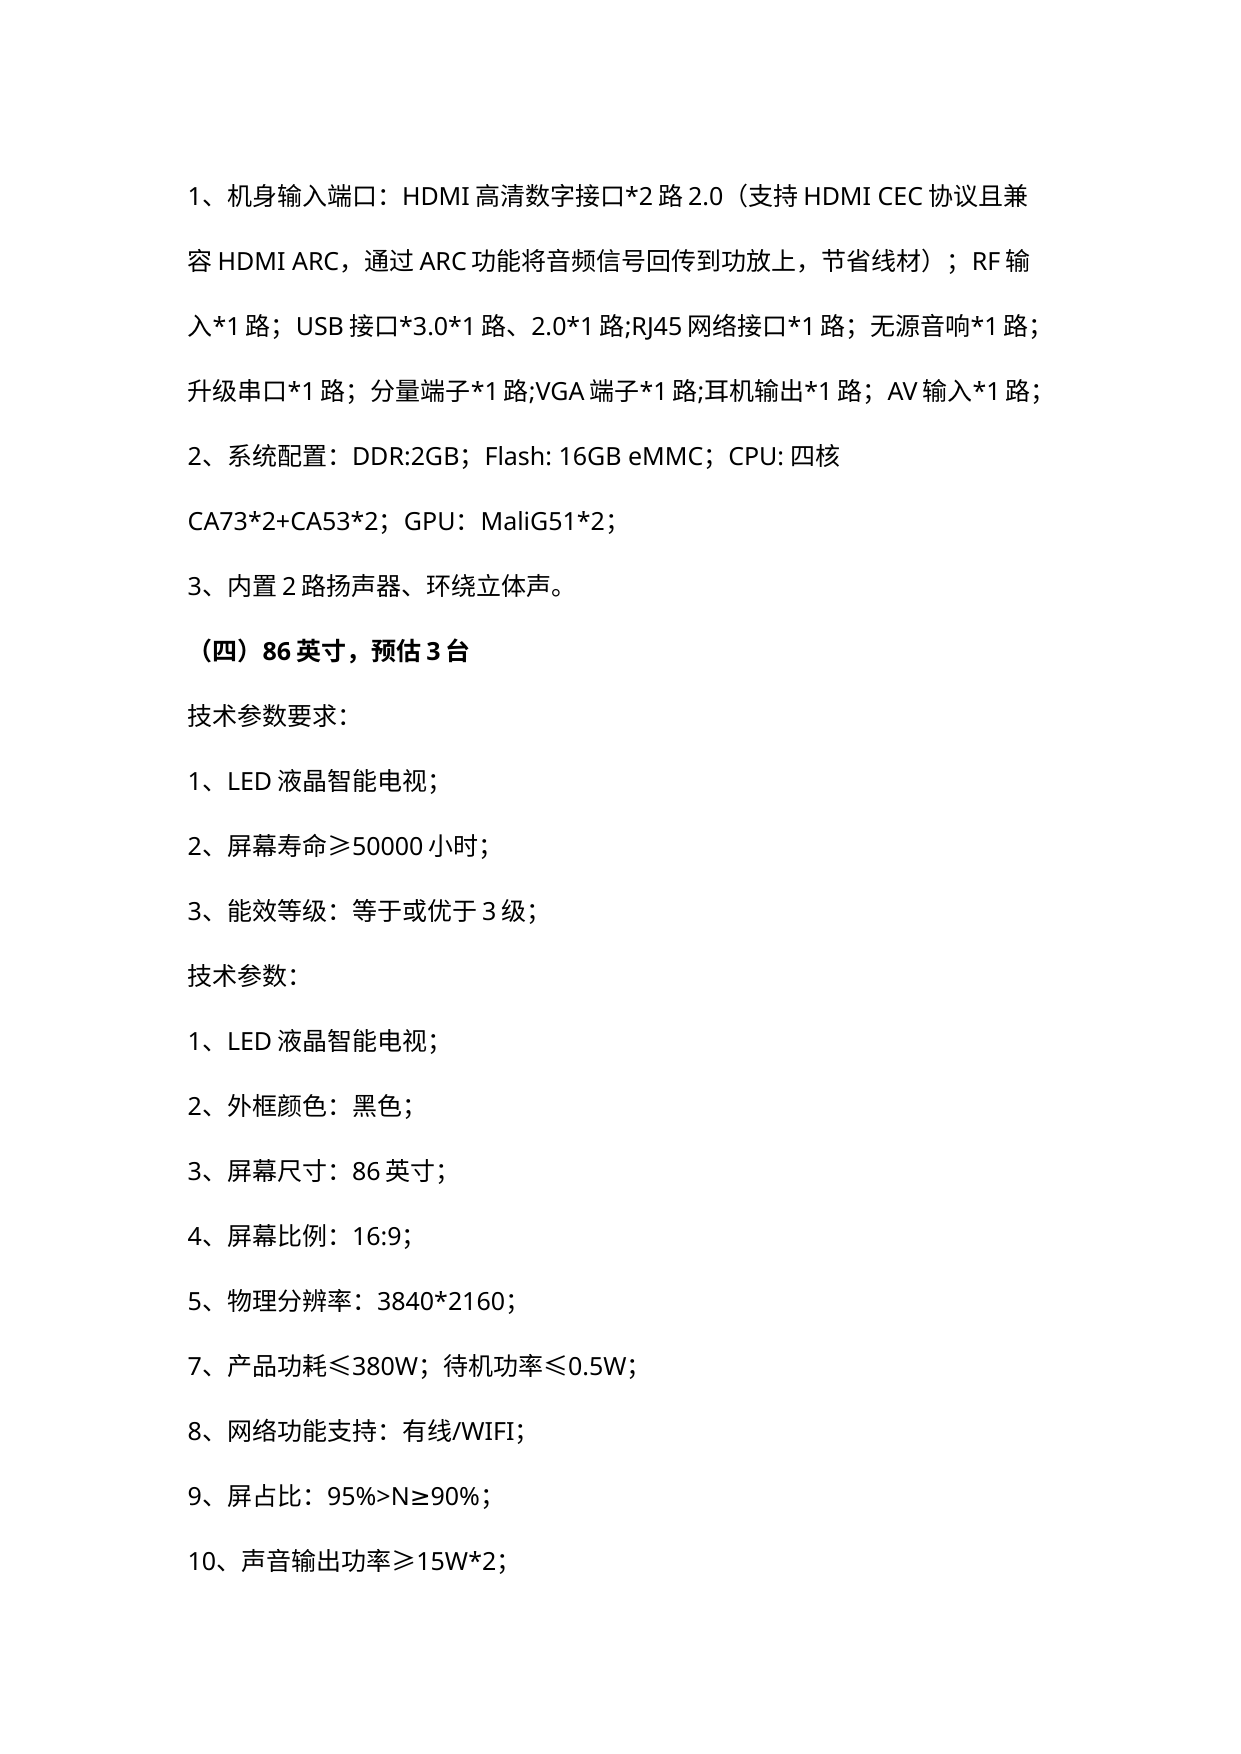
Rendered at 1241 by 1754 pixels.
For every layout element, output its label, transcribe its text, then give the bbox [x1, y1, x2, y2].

text 技术参数要求： [187, 682, 1053, 747]
text 10、声音输出功率≥15W*2； [187, 1527, 1053, 1592]
text 1、LED液晶智能电视； [187, 747, 1053, 812]
text 5、物理分辨率：3840*2160； [187, 1267, 1053, 1332]
text 3、能效等级：等于或优于3级； [187, 877, 1053, 942]
text 8、网络功能支持：有线/WIFI； [187, 1397, 1053, 1462]
text 1、LED液晶智能电视； [187, 1007, 1053, 1072]
text 4、屏幕比例：16:9； [187, 1202, 1053, 1267]
text 技术参数： [187, 942, 1053, 1007]
text 7、产品功耗≤380W；待机功率≤0.5W； [187, 1332, 1053, 1397]
text 1、机身输入端口：HDMI高清数字接口*2路2.0（支持HDMI CEC协议且兼容HDMI ARC，通过ARC功能将音频信号回传到功放上，节省线材）；RF输入*1路；USB接口*3.0*1路、2.0*1路;RJ45网络接口*1路；无源音响*1路；升级串口*1路；分量端子*1路;VGA端子*1路;耳机输出*1路；AV输入*1路； [187, 162, 1053, 422]
text 9、屏占比：95%>N≥90%； [187, 1462, 1053, 1527]
text 3、屏幕尺寸：86英寸； [187, 1137, 1053, 1202]
text 2、系统配置：DDR:2GB；Flash: 16GB eMMC；CPU: 四核CA73*2+CA53*2；GPU：MaliG51*2； [187, 422, 1053, 552]
text （四）86英寸，预估3台 [187, 617, 1053, 682]
text 2、屏幕寿命≥50000小时； [187, 812, 1053, 877]
text 3、内置2路扬声器、环绕立体声。 [187, 552, 1053, 617]
text 2、外框颜色：黑色； [187, 1072, 1053, 1137]
